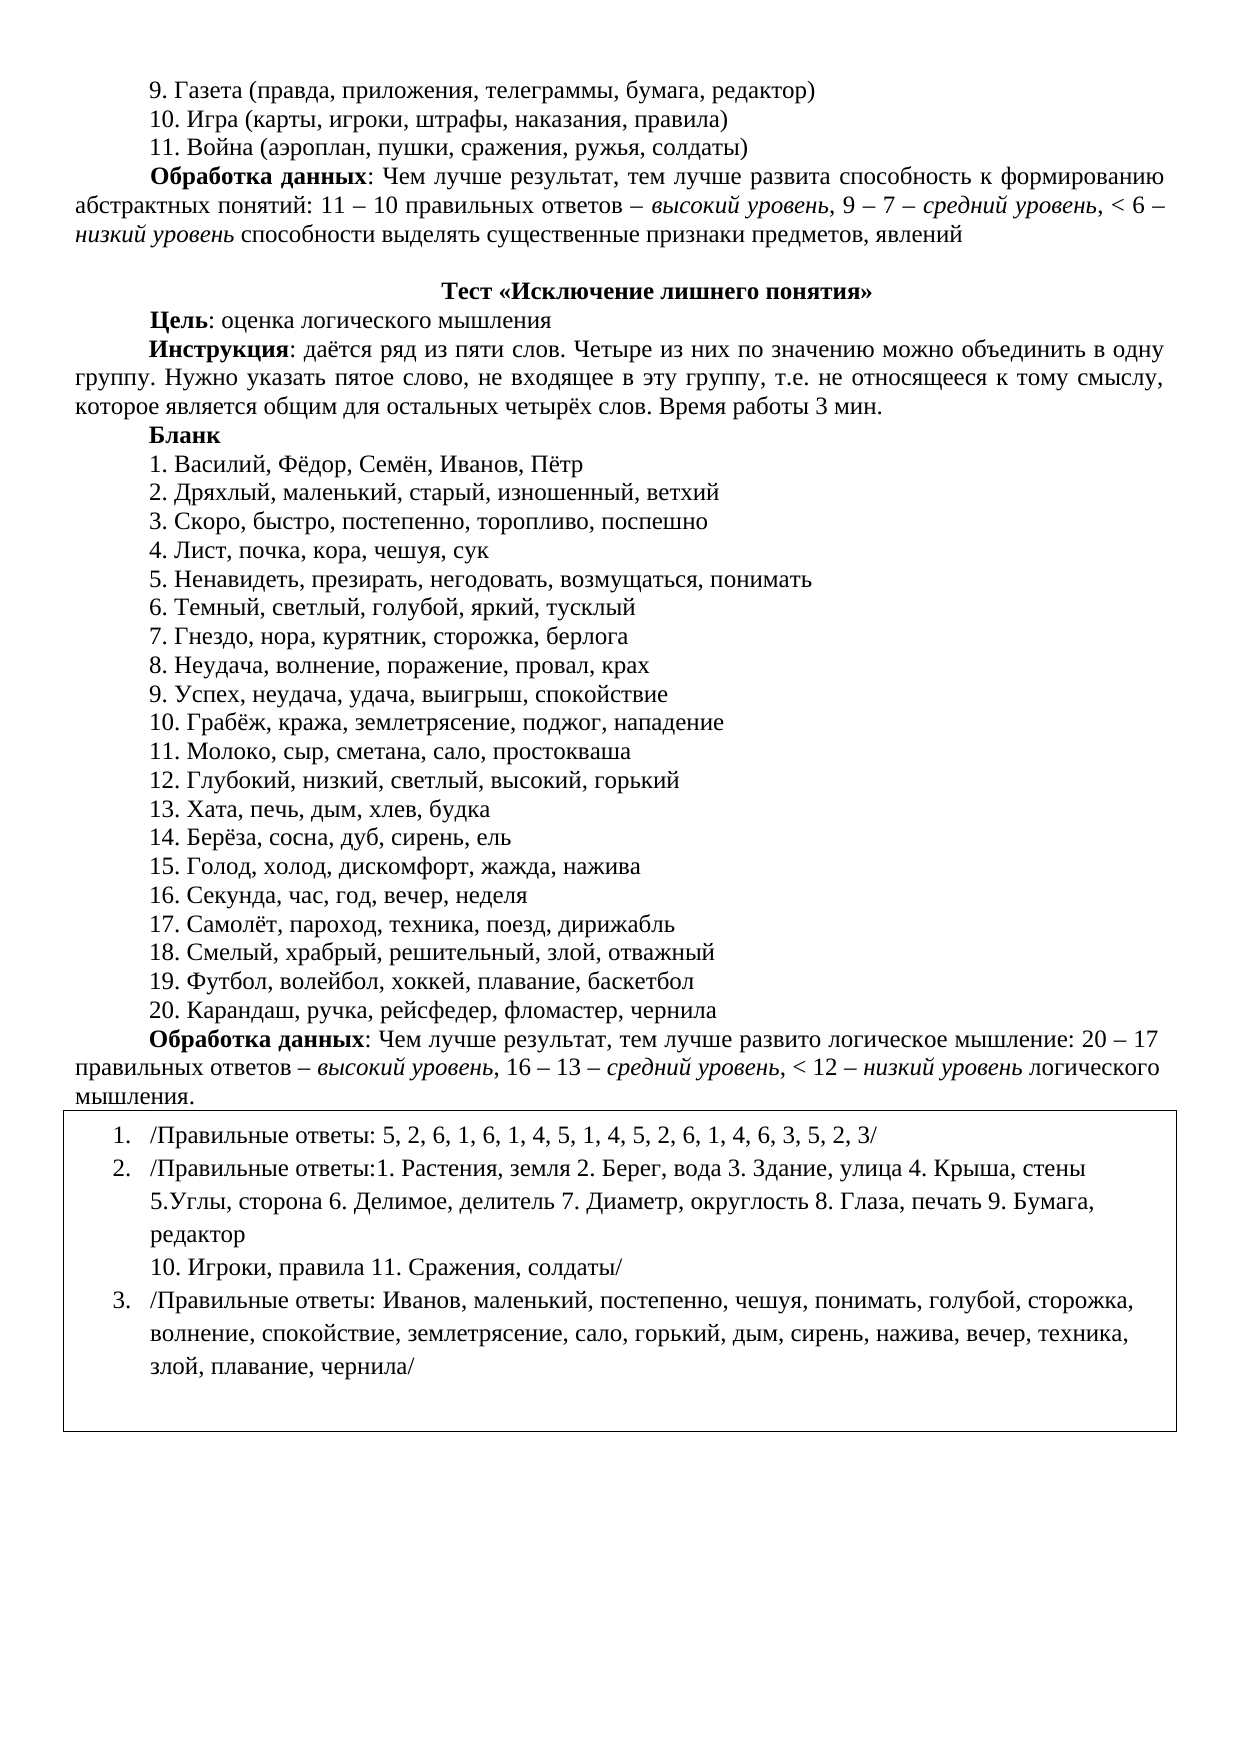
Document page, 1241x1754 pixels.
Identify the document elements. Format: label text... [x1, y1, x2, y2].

text 18. Смелый, храбрый, решительный, злой, отважный [75, 937, 1165, 966]
text 2. Дряхлый, маленький, старый, изношенный, ветхий [75, 477, 1165, 506]
text 9. Газета (правда, приложения, телеграммы, бумага, редактор) [75, 75, 1165, 104]
text Бланк [75, 420, 1165, 449]
text 7. Гнездо, нора, курятник, сторожка, берлога [75, 621, 1165, 650]
text 12. Глубокий, низкий, светлый, высокий, горький [75, 765, 1165, 794]
table_header /Правильные ответы: 5, 2, 6, 1, 6, 1, 4, 5, 1, 4, 5, 2, 6, 1, 4, 6, 3, 5, 2, 3/ /Правильные ответы:1. Растения, земля 2. Берег, вода 3. Здание, улица 4. Крыша, стены 5.Углы, сторона 6. Делимое, делитель 7. Диаметр, округлость 8. Глаза, печать 9. Бумага, редактор 10. Игроки, правила 11. Сражения, солдаты/ /Правильные ответы: Иванов, маленький, постепенно, чешуя, понимать, голубой, сторожка, волнение, спокойствие, землетрясение, сало, горький, дым, сирень, нажива, вечер, техника, злой, плавание, чернила/ [64, 1111, 1176, 1431]
text 15. Голод, холод, дискомфорт, жажда, нажива [75, 851, 1165, 880]
text 13. Хата, печь, дым, хлев, будка [75, 794, 1165, 822]
text 17. Самолёт, пароход, техника, поезд, дирижабль [75, 909, 1165, 937]
text Цель: оценка логического мышления [75, 305, 1165, 334]
text 20. Карандаш, ручка, рейсфедер, фломастер, чернила [75, 995, 1165, 1024]
text 11. Молоко, сыр, сметана, сало, простокваша [75, 736, 1165, 765]
text 6. Темный, светлый, голубой, яркий, тусклый [75, 592, 1165, 621]
text Обработка данных: Чем лучше результат, тем лучше развито логическое мышление: 20 – 17 правильных ответов – высокий уровень, 16 – 13 – средний уровень, < 12 – низкий уровень логического мышления. [75, 1024, 1160, 1110]
text 3. Скоро, быстро, постепенно, торопливо, поспешно [75, 506, 1165, 535]
text 14. Берёза, сосна, дуб, сирень, ель [75, 822, 1165, 851]
text 10. Грабёж, кража, землетрясение, поджог, нападение [75, 707, 1165, 736]
text 19. Футбол, волейбол, хоккей, плавание, баскетбол [75, 966, 1165, 995]
text Инструкция: даётся ряд из пяти слов. Четыре из них по значению можно объединить в одну группу. Нужно указать пятое слово, не входящее в эту группу, т.е. не относящееся к тому смыслу, которое является общим для остальных четырёх слов. Время работы 3 мин. [75, 334, 1165, 420]
text 4. Лист, почка, кора, чешуя, сук [75, 535, 1165, 564]
text 9. Успех, неудача, удача, выигрыш, спокойствие [75, 679, 1165, 707]
text 11. Война (аэроплан, пушки, сражения, ружья, солдаты) [75, 132, 1165, 161]
text Обработка данных: Чем лучше результат, тем лучше развита способность к формированию абстрактных понятий: 11 – 10 правильных ответов – высокий уровень, 9 – 7 – средний уровень, < 6 – низкий уровень способности выделять существенные признаки предметов, явлений [75, 161, 1165, 247]
text Тест «Исключение лишнего понятия» [75, 276, 1165, 305]
text 5. Ненавидеть, презирать, негодовать, возмущаться, понимать [75, 564, 1165, 592]
text 8. Неудача, волнение, поражение, провал, крах [75, 650, 1165, 679]
text 10. Игра (карты, игроки, штрафы, наказания, правила) [75, 104, 1165, 132]
text 16. Секунда, час, год, вечер, неделя [75, 880, 1165, 909]
text 1. Василий, Фёдор, Семён, Иванов, Пётр [75, 449, 1165, 477]
